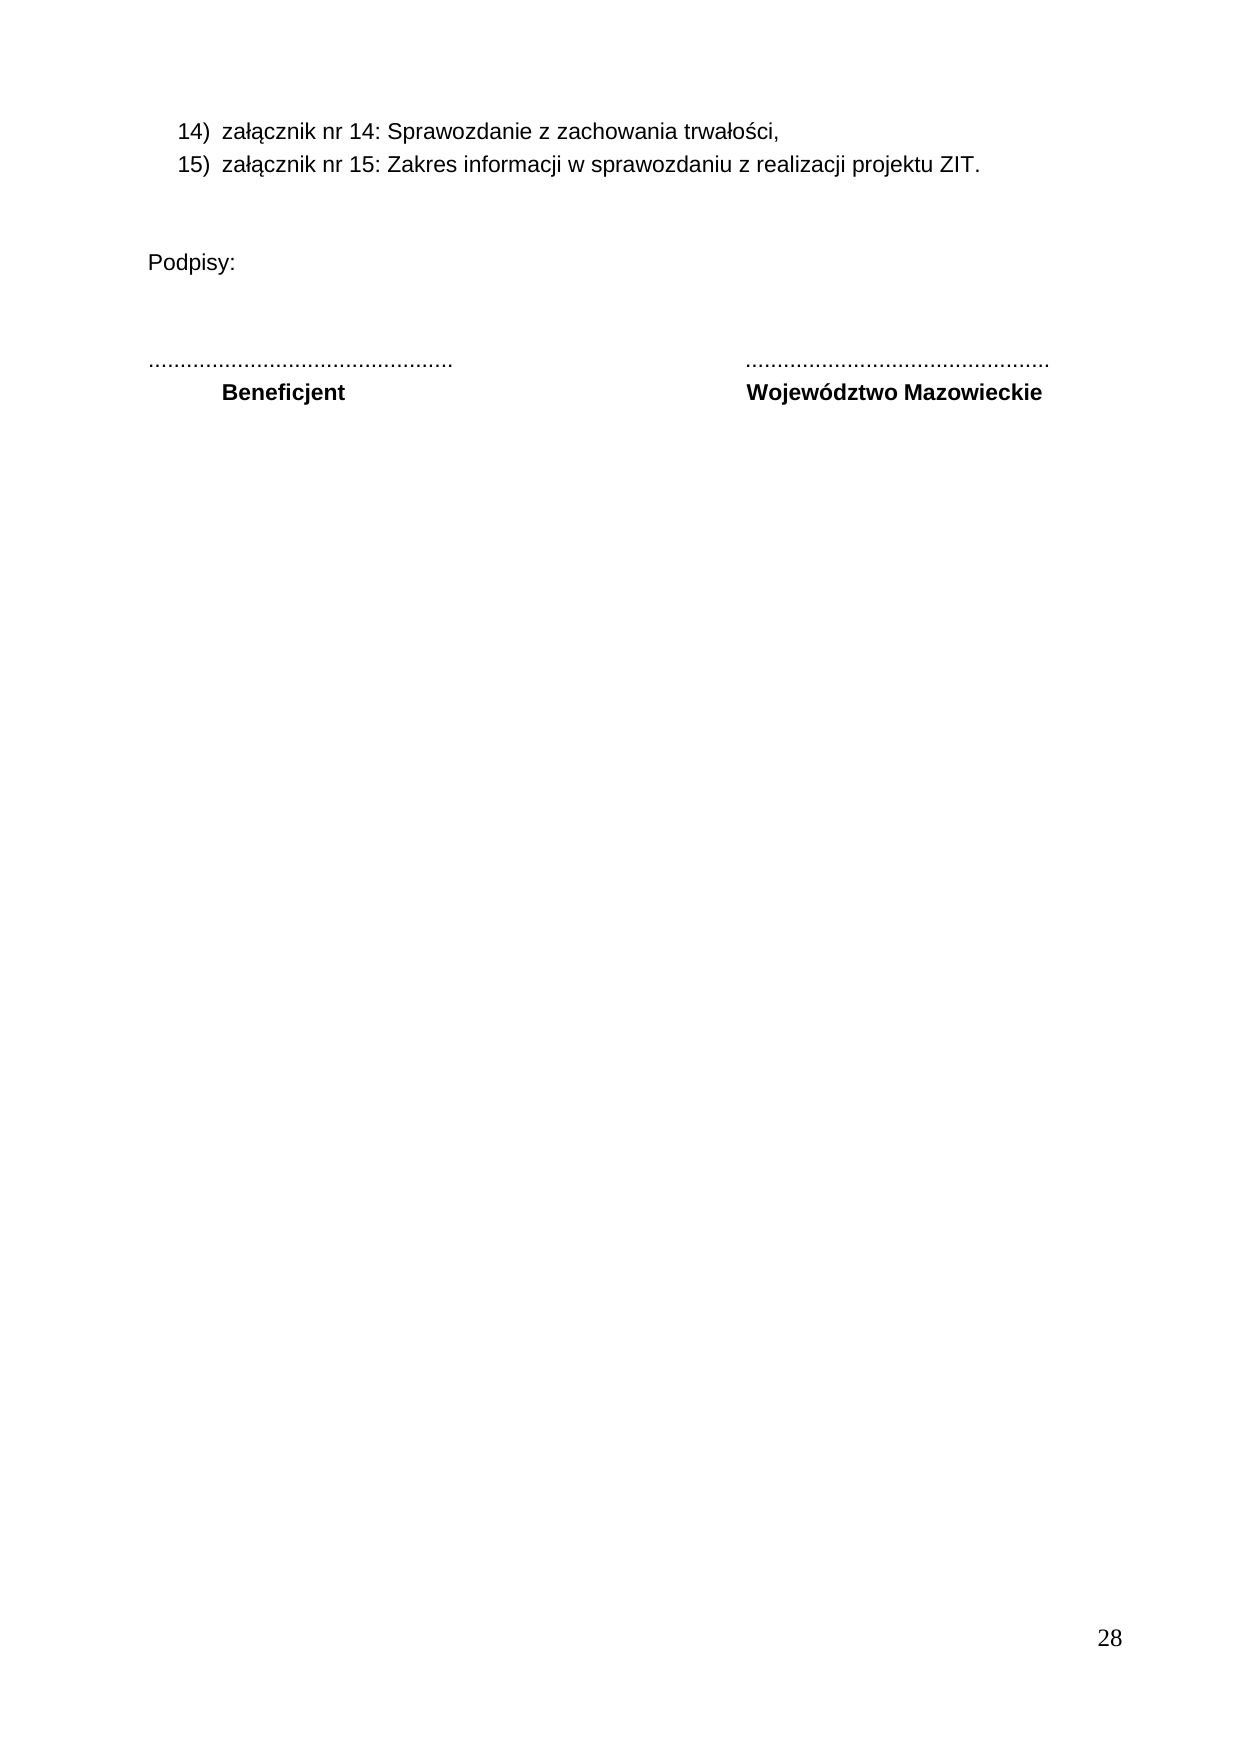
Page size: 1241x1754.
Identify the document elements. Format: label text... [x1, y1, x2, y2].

text Podpisy: [148, 248, 1122, 275]
text Beneficjent Województwo Mazowieckie [222, 379, 1122, 405]
text ................................................ ................................................ [148, 346, 1122, 373]
list załącznik nr 14: Sprawozdanie z zachowania trwałości, [177, 118, 1122, 144]
list załącznik nr 15: Zakres informacji w sprawozdaniu z realizacji projektu ZIT. [177, 151, 1122, 177]
